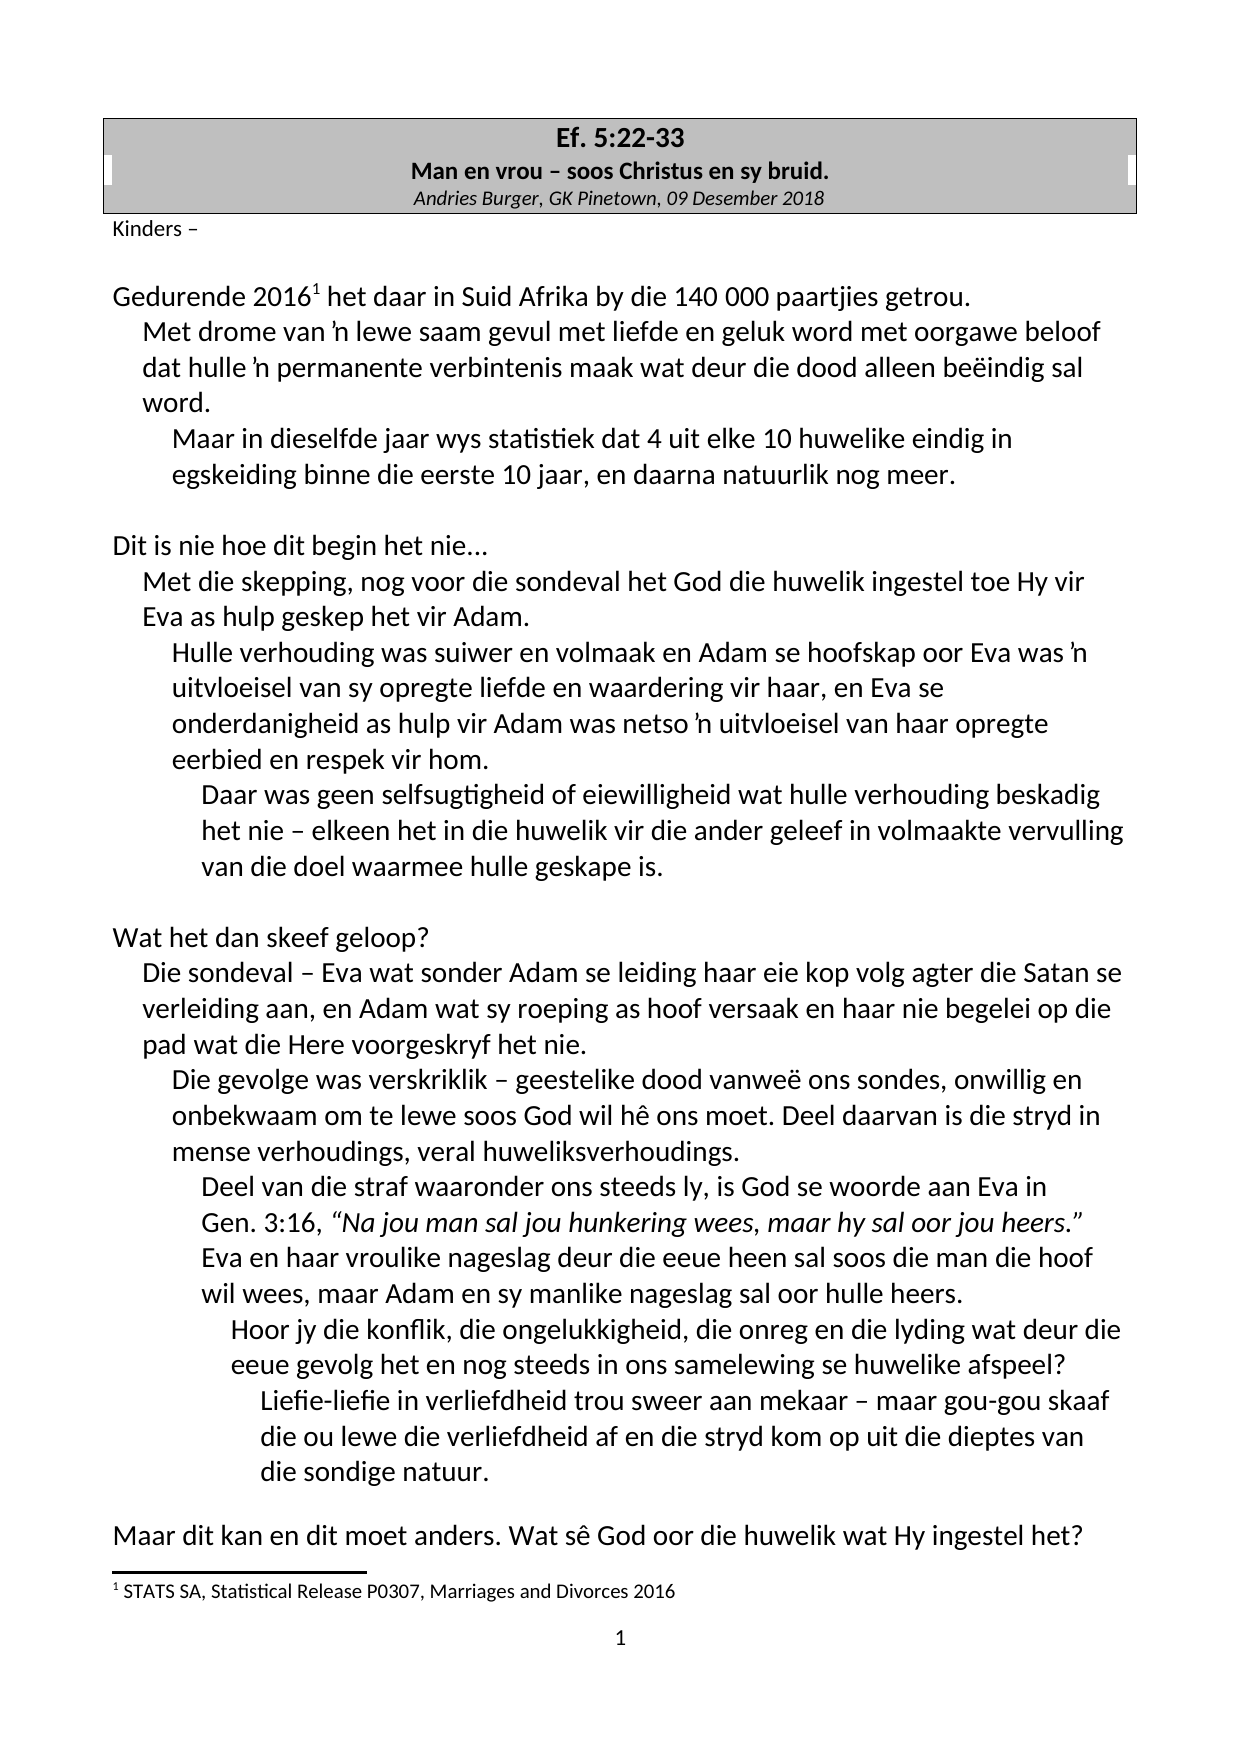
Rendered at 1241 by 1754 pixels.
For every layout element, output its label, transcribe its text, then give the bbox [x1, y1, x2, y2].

text Kinders – [112, 214, 1128, 242]
text Ef. 5:22-33 [104, 119, 1136, 155]
text Maar dit kan en dit moet anders. Wat sê God oor die huwelik wat Hy ingestel het? [112, 1517, 1128, 1552]
text Met die skepping, nog voor die sondeval het God die huwelik ingestel toe Hy vir Eva as hulp geskep het vir Adam. [142, 563, 1128, 634]
text Andries Burger, GK Pinetown, 09 Desember 2018 [104, 184, 1136, 213]
text Man en vrou – soos Christus en sy bruid. [112, 155, 1128, 184]
text Gedurende 2016 het daar in Suid Afrika by die 140 000 paartjies getrou. [112, 278, 1128, 313]
text Daar was geen selfsugtigheid of eiewilligheid wat hulle verhouding beskadig het nie – elkeen het in die huwelik vir die ander geleef in volmaakte vervulling van die doel waarmee hulle geskape is. [201, 776, 1128, 883]
text Liefie-liefie in verliefdheid trou sweer aan mekaar – maar gou-gou skaaf die ou lewe die verliefdheid af en die stryd kom op uit die dieptes van die sondige natuur. [260, 1382, 1128, 1489]
text Hulle verhouding was suiwer en volmaak en Adam se hoofskap oor Eva was ŉ uitvloeisel van sy opregte liefde en waardering vir haar, en Eva se onderdanigheid as hulp vir Adam was netso ŉ uitvloeisel van haar opregte eerbied en respek vir hom. [172, 634, 1128, 776]
text Maar in dieselfde jaar wys statistiek dat 4 uit elke 10 huwelike eindig in egskeiding binne die eerste 10 jaar, en daarna natuurlik nog meer. [172, 420, 1128, 491]
text Die sondeval – Eva wat sonder Adam se leiding haar eie kop volg agter die Satan se verleiding aan, en Adam wat sy roeping as hoof versaak en haar nie begelei op die pad wat die Here voorgeskryf het nie. [142, 954, 1128, 1061]
text Die gevolge was verskriklik – geestelike dood vanweë ons sondes, onwillig en onbekwaam om te lewe soos God wil hê ons moet. Deel daarvan is die stryd in mense verhoudings, veral huweliksverhoudings. [172, 1061, 1128, 1168]
text Dit is nie hoe dit begin het nie... [112, 527, 1128, 563]
text Wat het dan skeef geloop? [112, 919, 1128, 954]
text Met drome van ŉ lewe saam gevul met liefde en geluk word met oorgawe beloof dat hulle ŉ permanente verbintenis maak wat deur die dood alleen beëindig sal word. [142, 313, 1128, 420]
text Deel van die straf waaronder ons steeds ly, is God se woorde aan Eva in Gen. 3:16, “Na jou man sal jou hunkering wees, maar hy sal oor jou heers.” Eva en haar vroulike nageslag deur die eeue heen sal soos die man die hoof wil wees, maar Adam en sy manlike nageslag sal oor hulle heers. [201, 1168, 1128, 1311]
text Hoor jy die konflik, die ongelukkigheid, die onreg en die lyding wat deur die eeue gevolg het en nog steeds in ons samelewing se huwelike afspeel? [231, 1311, 1128, 1382]
